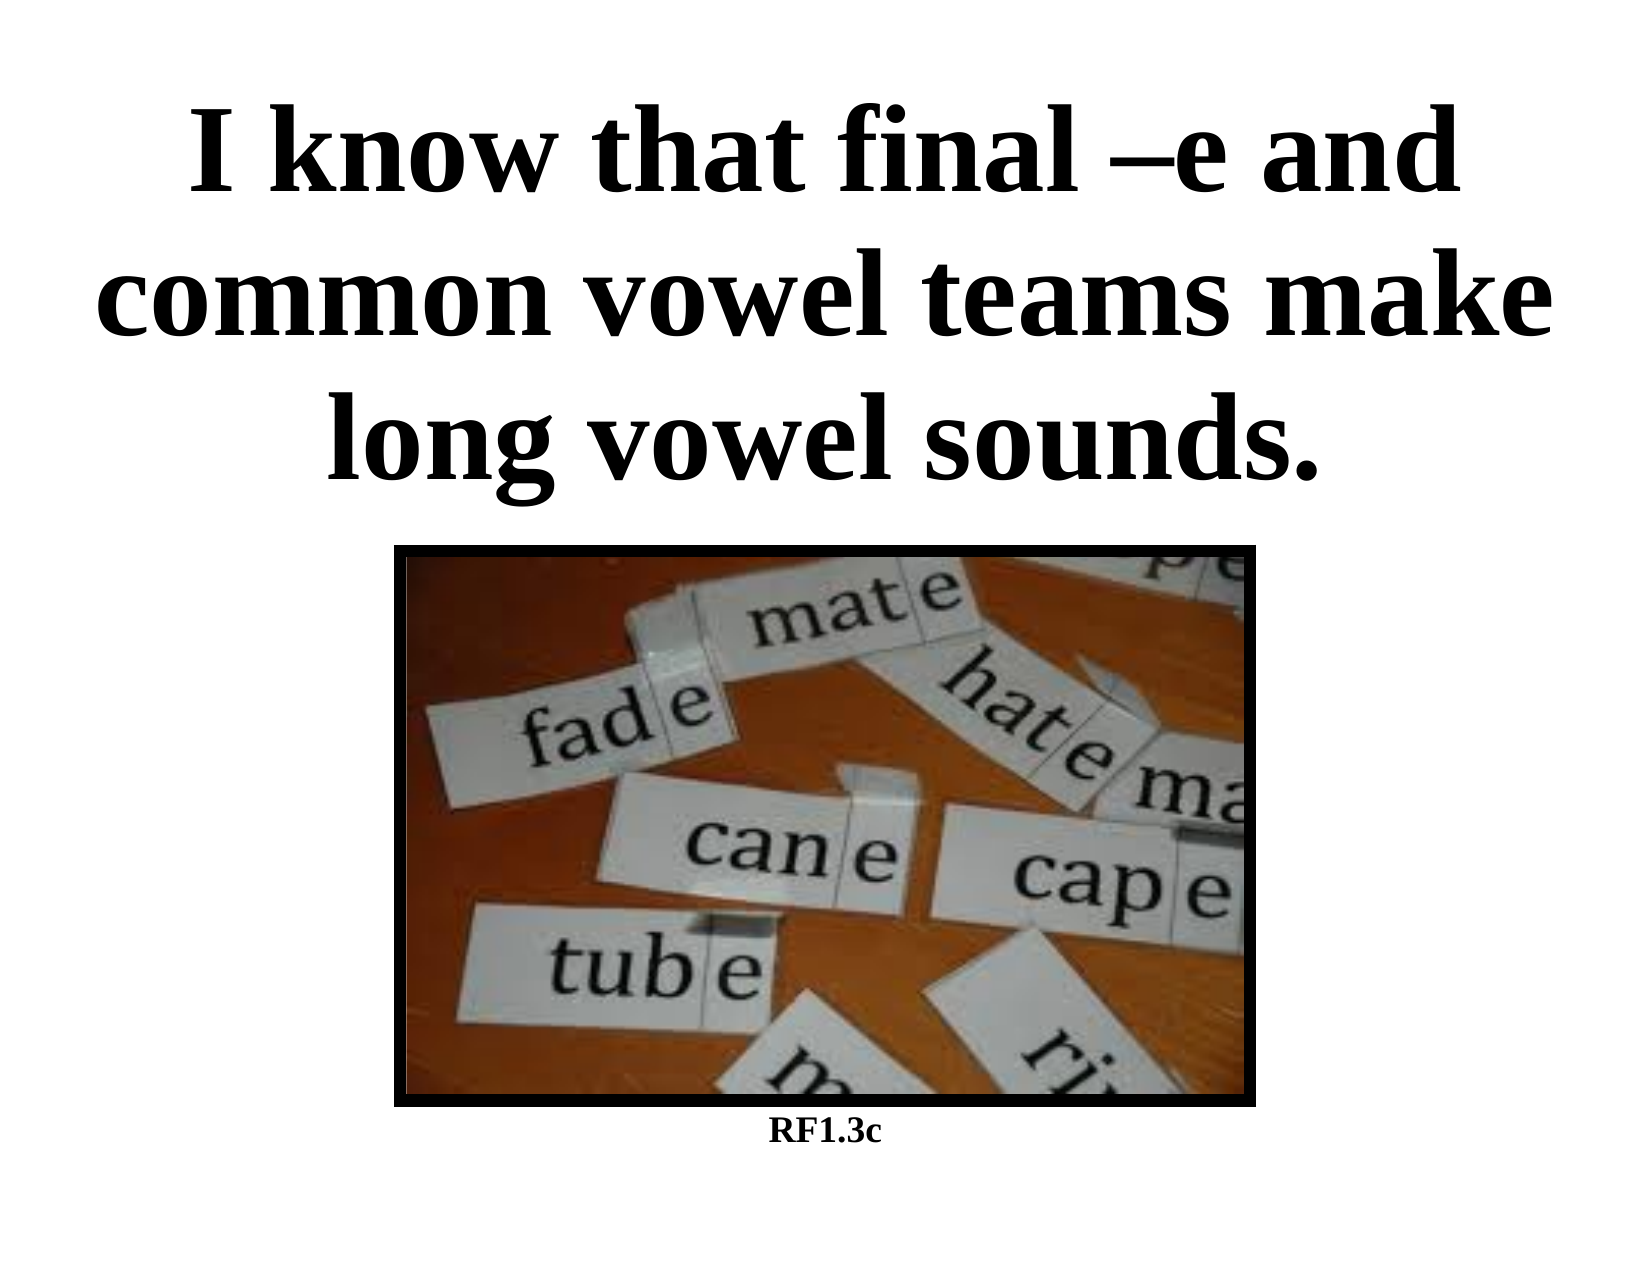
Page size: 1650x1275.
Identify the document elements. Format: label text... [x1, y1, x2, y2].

text I know that final –e and common vowel teams make long vowel sounds. [75, 75, 1575, 506]
text RF1.3c [75, 1107, 1575, 1150]
picture [406, 557, 1244, 1094]
